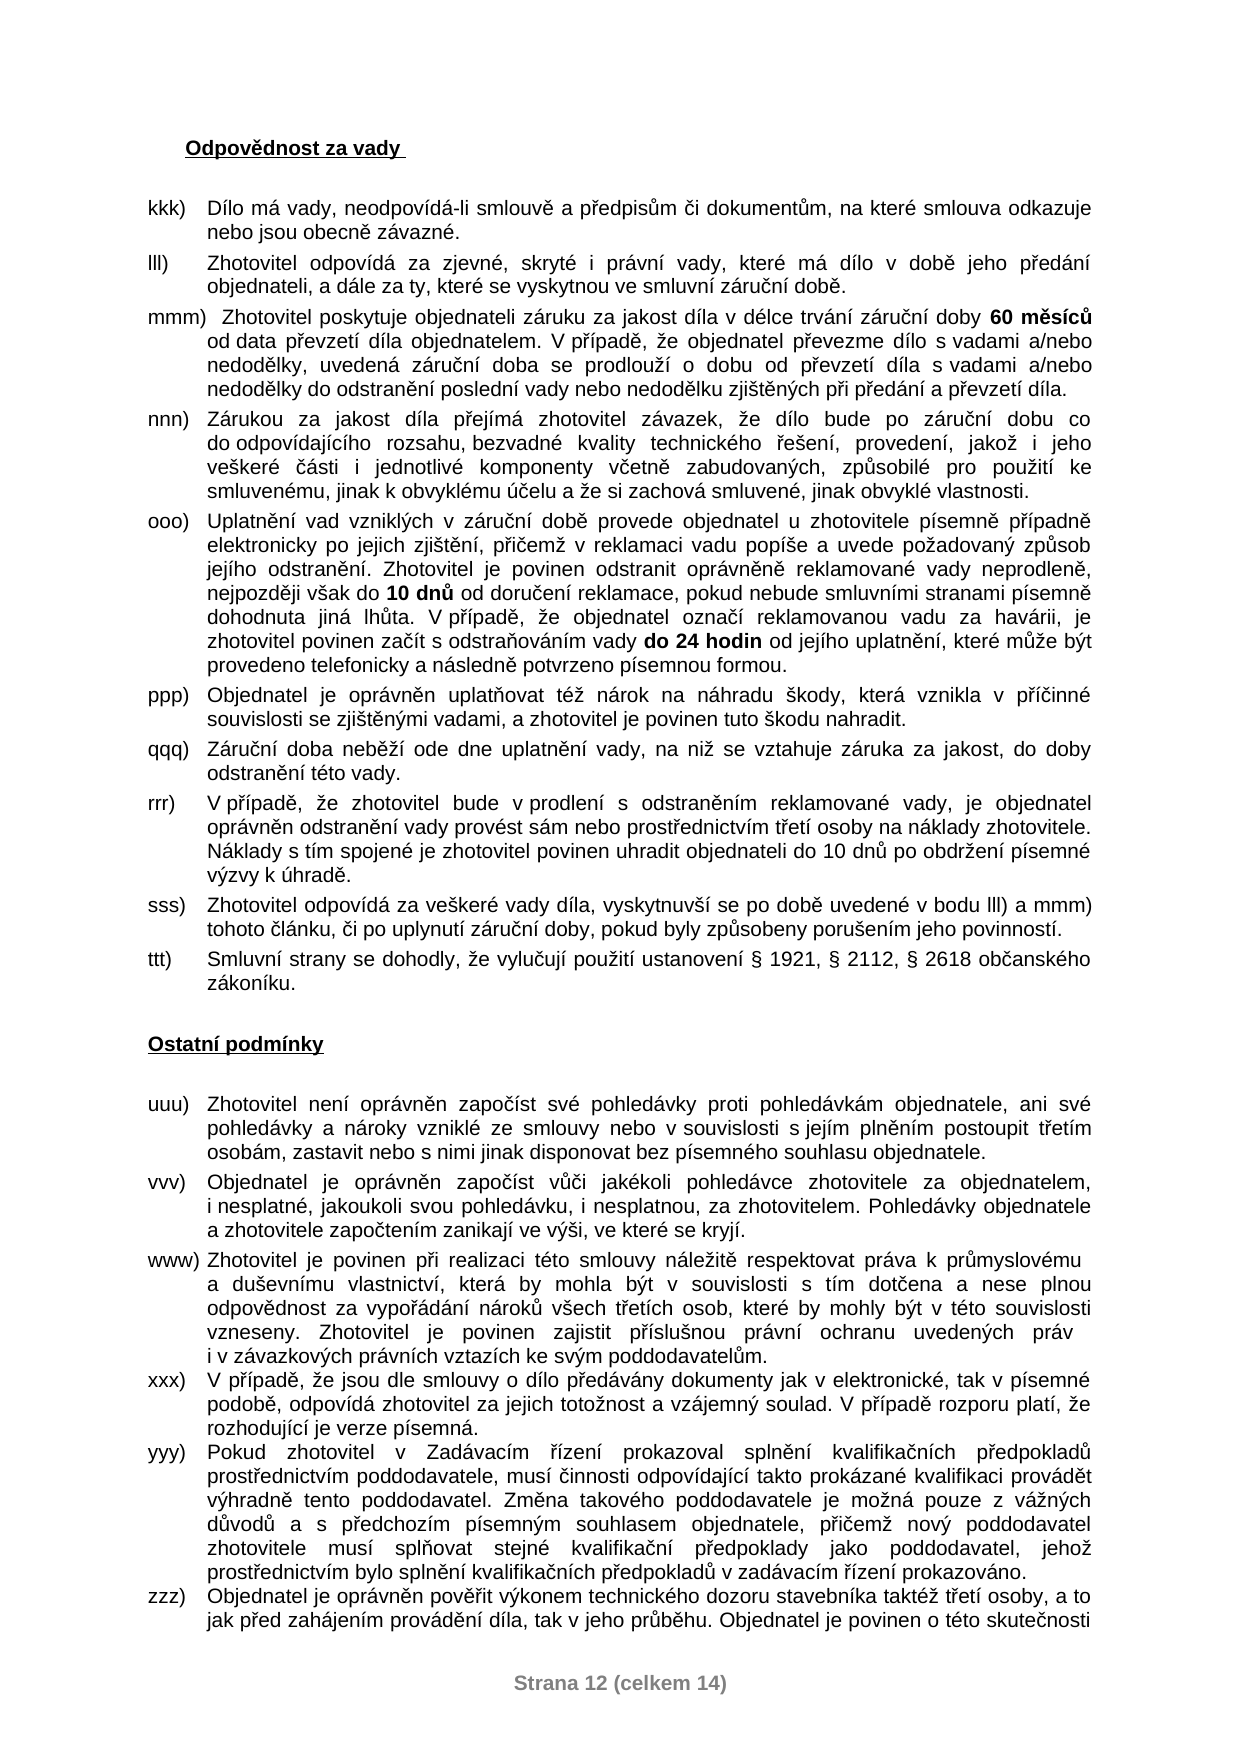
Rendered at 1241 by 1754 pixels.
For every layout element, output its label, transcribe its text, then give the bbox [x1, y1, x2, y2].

text Ostatní podmínky [148, 1032, 1092, 1056]
list V případě, že zhotovitel bude v prodlení s odstraněním reklamované vady, je objednatel oprávněn odstranění vady provést sám nebo prostřednictvím třetí osoby na náklady zhotovitele. Náklady s tím spojené je zhotovitel povinen uhradit objednateli do 10 dnů po obdržení písemné výzvy k úhradě. [148, 791, 1092, 887]
text Odpovědnost za vady [185, 136, 1092, 160]
list Zhotovitel není oprávněn započíst své pohledávky proti pohledávkám objednatele, ani své pohledávky a nároky vzniklé ze smlouvy nebo v souvislosti s jejím plněním postoupit třetím osobám, zastavit nebo s nimi jinak disponovat bez písemného souhlasu objednatele. [148, 1092, 1092, 1164]
list Pokud zhotovitel v Zadávacím řízení prokazoval splnění kvalifikačních předpokladů prostřednictvím poddodavatele, musí činnosti odpovídající takto prokázané kvalifikaci provádět výhradně tento poddodavatel. Změna takového poddodavatele je možná pouze z vážných důvodů a s předchozím písemným souhlasem objednatele, přičemž nový poddodavatel zhotovitele musí splňovat stejné kvalifikační předpoklady jako poddodavatel, jehož prostřednictvím bylo splnění kvalifikačních předpokladů v zadávacím řízení prokazováno. [148, 1440, 1092, 1584]
list Zhotovitel odpovídá za zjevné, skryté i právní vady, které má dílo v době jeho předání objednateli, a dále za ty, které se vyskytnou ve smluvní záruční době. [148, 250, 1092, 298]
list Dílo má vady, neodpovídá-li smlouvě a předpisům či dokumentům, na které smlouva odkazuje nebo jsou obecně závazné. [148, 196, 1092, 244]
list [148, 1584, 1092, 1632]
list Smluvní strany se dohodly, že vylučují použití ustanovení § 1921, § 2112, § 2618 občanského zákoníku. [148, 947, 1092, 995]
list Objednatel je oprávněn započíst vůči jakékoli pohledávce zhotovitele za objednatelem, i nesplatné, jakoukoli svou pohledávku, i nesplatnou, za zhotovitelem. Pohledávky objednatele a zhotovitele započtením zanikají ve výši, ve které se kryjí. [148, 1170, 1092, 1242]
list Zhotovitel je povinen při realizaci této smlouvy náležitě respektovat práva k průmyslovému a duševnímu vlastnictví, která by mohla být v souvislosti s tím dotčena a nese plnou odpovědnost za vypořádání nároků všech třetích osob, které by mohly být v této souvislosti vzneseny. Zhotovitel je povinen zajistit příslušnou právní ochranu uvedených práv i v závazkových právních vztazích ke svým poddodavatelům. [148, 1248, 1092, 1368]
list Uplatnění vad vzniklých v záruční době provede objednatel u zhotovitele písemně případně elektronicky po jejich zjištění, přičemž v reklamaci vadu popíše a uvede požadovaný způsob jejího odstranění. Zhotovitel je povinen odstranit oprávněně reklamované vady neprodleně, nejpozději však do 10 dnů od doručení reklamace, pokud nebude smluvními stranami písemně dohodnuta jiná lhůta. V případě, že objednatel označí reklamovanou vadu za havárii, je zhotovitel povinen začít s odstraňováním vady do 24 hodin od jejího uplatnění, které může být provedeno telefonicky a následně potvrzeno písemnou formou. [148, 509, 1092, 676]
list Zhotovitel poskytuje objednateli záruku za jakost díla v délce trvání záruční doby 60 měsíců od data převzetí díla objednatelem. V případě, že objednatel převezme dílo s vadami a/nebo nedodělky, uvedená záruční doba se prodlouží o dobu od převzetí díla s vadami a/nebo nedodělky do odstranění poslední vady nebo nedodělku zjištěných při předání a převzetí díla. [148, 304, 1092, 400]
list Zhotovitel odpovídá za veškeré vady díla, vyskytnuvší se po době uvedené v bodu lll) a mmm) tohoto článku, či po uplynutí záruční doby, pokud byly způsobeny porušením jeho povinností. [148, 893, 1092, 941]
list Objednatel je oprávněn uplatňovat též nárok na náhradu škody, která vznikla v příčinné souvislosti se zjištěnými vadami, a zhotovitel je povinen tuto škodu nahradit. [148, 683, 1092, 731]
list Zárukou za jakost díla přejímá zhotovitel závazek, že dílo bude po záruční dobu co do odpovídajícího rozsahu, bezvadné kvality technického řešení, provedení, jakož i jeho veškeré části i jednotlivé komponenty včetně zabudovaných, způsobilé pro použití ke smluvenému, jinak k obvyklému účelu a že si zachová smluvené, jinak obvyklé vlastnosti. [148, 407, 1092, 502]
list Záruční doba neběží ode dne uplatnění vady, na niž se vztahuje záruka za jakost, do doby odstranění této vady. [148, 737, 1092, 785]
list V případě, že jsou dle smlouvy o dílo předávány dokumenty jak v elektronické, tak v písemné podobě, odpovídá zhotovitel za jejich totožnost a vzájemný soulad. V případě rozporu platí, že rozhodující je verze písemná. [148, 1368, 1092, 1440]
